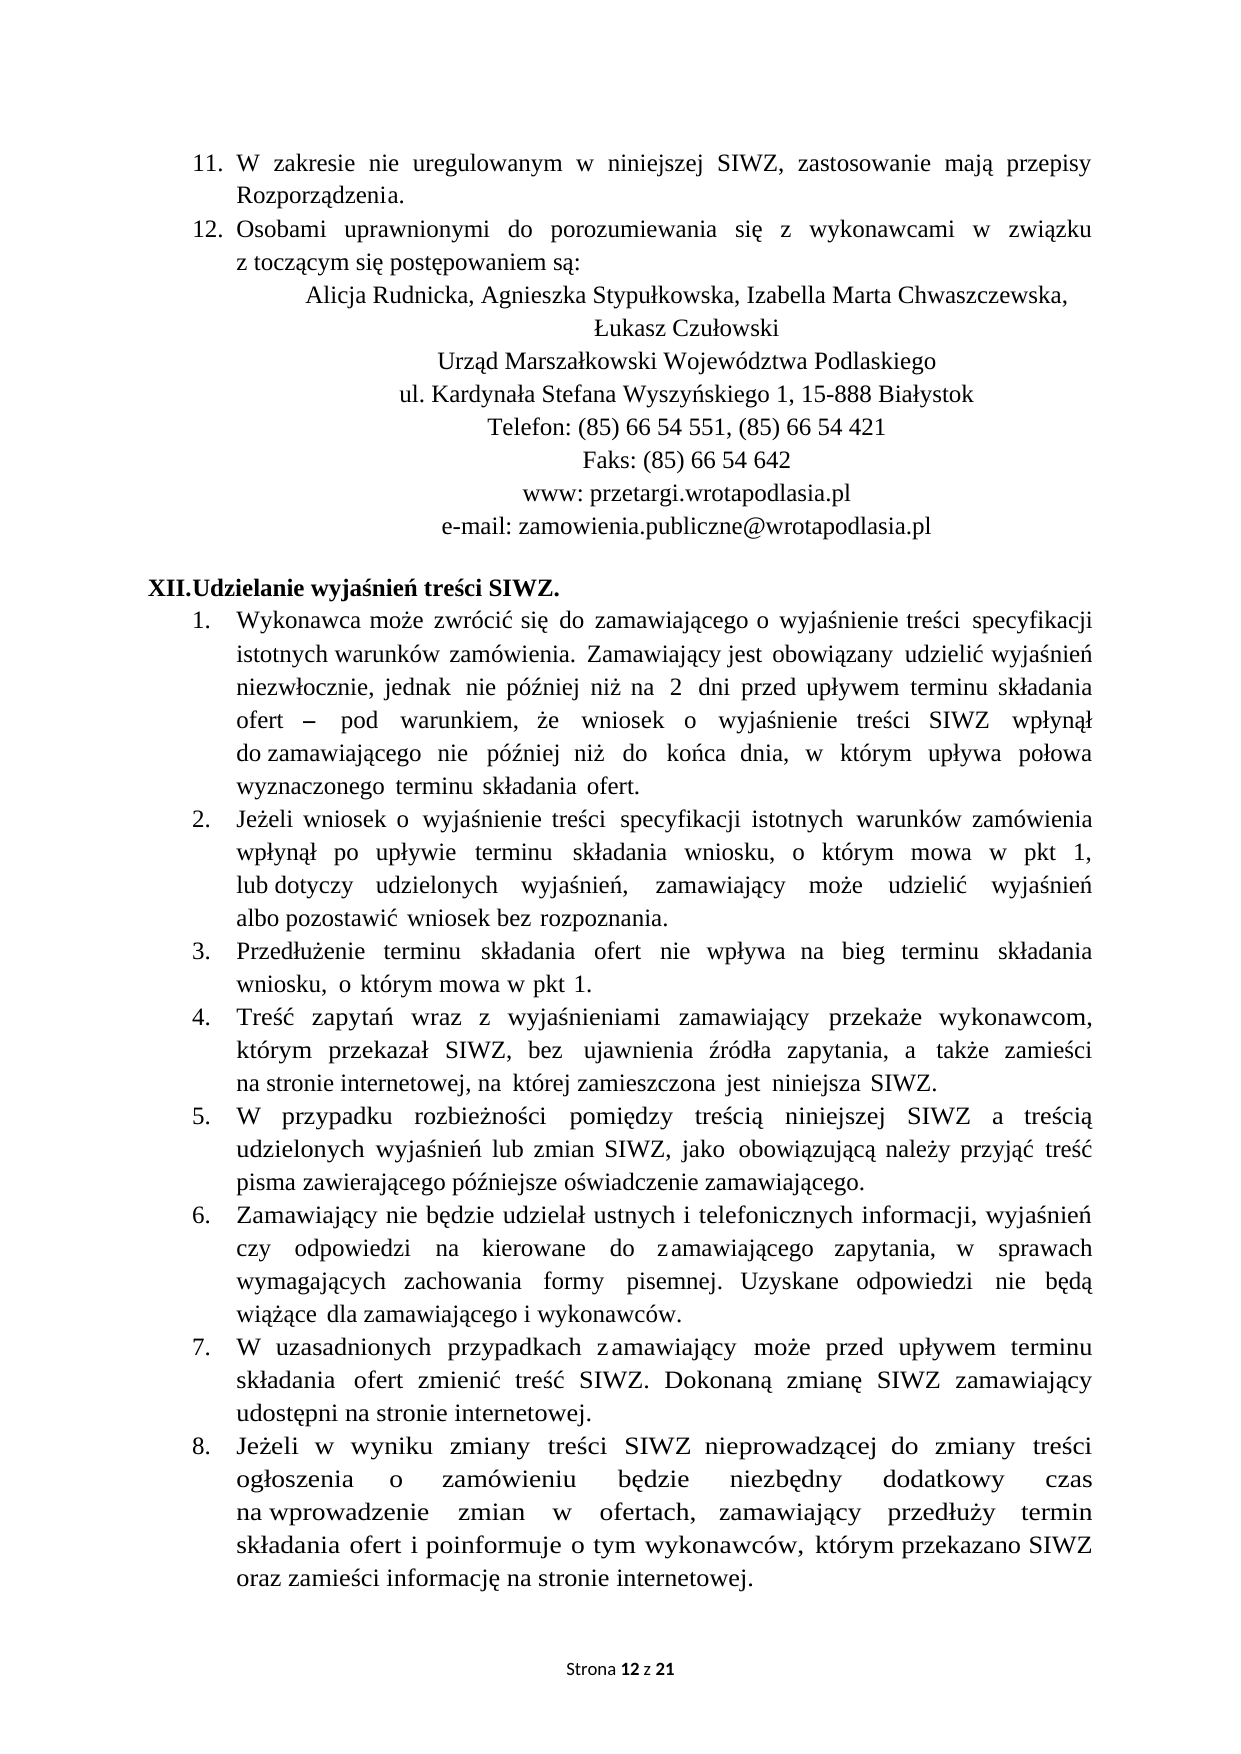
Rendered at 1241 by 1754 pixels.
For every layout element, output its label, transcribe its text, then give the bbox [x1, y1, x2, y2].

list Zamawiający nie będzie udzielał ustnych i telefonicznych informacji, wyjaśnień czy odpowiedzi na kierowane do zamawiającego zapytania, w sprawach wymagających zachowania formy pisemnej. Uzyskane odpowiedzi nie będą wiążące dla zamawiającego i wykonawców. [192, 1200, 1093, 1328]
text ul. Kardynała Stefana Wyszyńskiego 1, 15-888 Białystok [281, 379, 1093, 407]
text Telefon: (85) 66 54 551, (85) 66 54 421 [281, 412, 1093, 441]
list W uzasadnionych przypadkach zamawiający może przed upływem terminu składania ofert zmienić treść SIWZ. Dokonaną zmianę SIWZ zamawiający udostępni na stronie internetowej. [192, 1332, 1093, 1427]
list Treść zapytań wraz z wyjaśnieniami zamawiający przekaże wykonawcom, którym przekazał SIWZ, bez ujawnienia źródła zapytania, a także zamieści na stronie internetowej, na której zamieszczona jest niniejsza SIWZ. [192, 1002, 1093, 1097]
text Urząd Marszałkowski Województwa Podlaskiego [281, 346, 1093, 374]
list Jeżeli w wyniku zmiany treści SIWZ nieprowadzącej do zmiany treści ogłoszenia o zamówieniu będzie niezbędny dodatkowy czas na wprowadzenie zmian w ofertach, zamawiający przedłuży termin składania ofert i poinformuje o tym wykonawców, którym przekazano SIWZ oraz zamieści informację na stronie internetowej. [192, 1431, 1093, 1592]
list Przedłużenie terminu składania ofert nie wpływa na bieg terminu składania wniosku, o którym mowa w pkt 1. [192, 936, 1093, 998]
list Wykonawca może zwrócić się do zamawiającego o wyjaśnienie treści specyfikacji istotnych warunków zamówienia. Zamawiający jest obowiązany udzielić wyjaśnień niezwłocznie, jednak nie później niż na 2 dni przed upływem terminu składania ofert - pod warunkiem, że wniosek o wyjaśnienie treści SIWZ wpłynął do zamawiającego nie później niż do końca dnia, w którym upływa połowa wyznaczonego terminu składania ofert. [192, 606, 1093, 799]
list W zakresie nie uregulowanym w niniejszej SIWZ, zastosowanie mają przepisy Rozporządzenia. [192, 148, 1093, 209]
list Osobami uprawnionymi do porozumiewania się z wykonawcami w związku z toczącym się postępowaniem są: [192, 214, 1093, 275]
list Jeżeli wniosek o wyjaśnienie treści specyfikacji istotnych warunków zamówienia wpłynął po upływie terminu składania wniosku, o którym mowa w pkt 1, lub dotyczy udzielonych wyjaśnień, zamawiający może udzielić wyjaśnień albo pozostawić wniosek bez rozpoznania. [192, 804, 1093, 932]
text e-mail: zamowienia.publiczne@wrotapodlasia.pl [281, 511, 1093, 539]
text Alicja Rudnicka, Agnieszka Stypułkowska, Izabella Marta Chwaszczewska, Łukasz Czułowski [281, 280, 1093, 341]
text www: przetargi.wrotapodlasia.pl [281, 478, 1093, 507]
text Faks: (85) 66 54 642 [281, 445, 1093, 473]
list Udzielanie wyjaśnień treści SIWZ. [148, 573, 1093, 601]
list W przypadku rozbieżności pomiędzy treścią niniejszej SIWZ a treścią udzielonych wyjaśnień lub zmian SIWZ, jako obowiązującą należy przyjąć treść pisma zawierającego późniejsze oświadczenie zamawiającego. [192, 1101, 1093, 1196]
